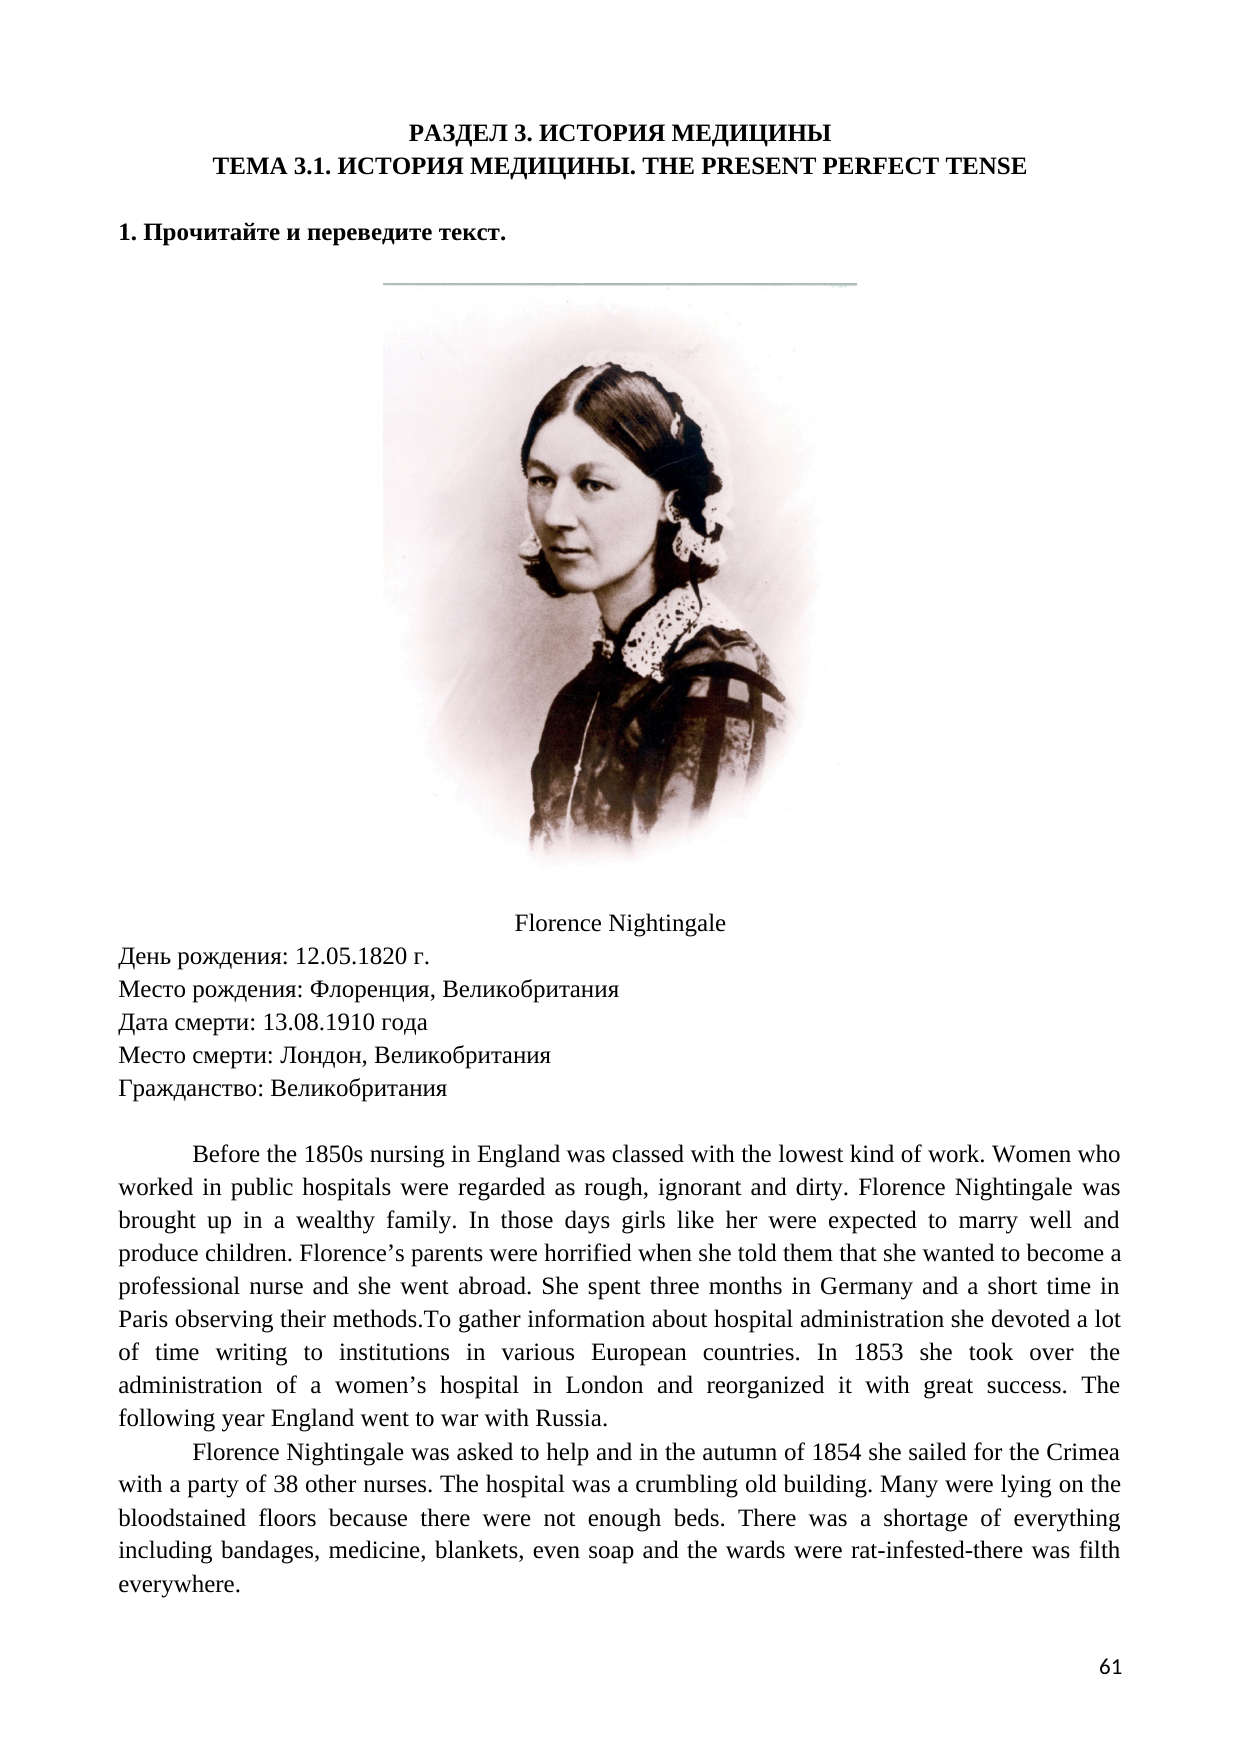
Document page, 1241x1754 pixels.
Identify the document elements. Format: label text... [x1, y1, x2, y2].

list Гражданство: Великобритания [118, 1073, 1122, 1102]
list 1. Прочитайте и переведите текст. [118, 217, 1122, 246]
list Место рождения: Флоренция, Великобритания [118, 974, 1122, 1003]
subtitle РАЗДЕЛ 3. ИСТОРИЯ МЕДИЦИНЫ [118, 118, 1122, 147]
subtitle ТЕМА 3.1. ИСТОРИЯ МЕДИЦИНЫ. THE PRESENT PERFECT TENSE [118, 151, 1122, 180]
list Florence Nightingale was asked to help and in the autumn of 1854 she sailed for the Crimea with a party of 38 other nurses. The hospital was a crumbling old building. Many were lying on the bloodstained floors because there were not enough beds. There was a shortage of everything including bandages, medicine, blankets, even soap and the wards were rat-infested-there was filth everywhere. [118, 1437, 1122, 1597]
list Дата смерти: 13.08.1910 года [118, 1007, 1122, 1036]
list Место смерти: Лондон, Великобритания [118, 1040, 1122, 1069]
list День рождения: 12.05.1820 г. [118, 941, 1122, 970]
list Before the 1850s nursing in England was classed with the lowest kind of work. Women who worked in public hospitals were regarded as rough, ignorant and dirty. Florence Nightingale was brought up in a wealthy family. In those days girls like her were expected to marry well and produce children. Florence’s parents were horrified when she told them that she wanted to become a professional nurse and she went abroad. She spent three months in Germany and a short time in Paris observing their methods.To gather information about hospital administration she devoted a lot of time writing to institutions in various European countries. In 1853 she took over the administration of a women’s hospital in London and reorganized it with great success. The following year England went to war with Russia. [118, 1139, 1122, 1432]
picture [383, 283, 858, 904]
list Florence Nightingale [118, 908, 1122, 937]
